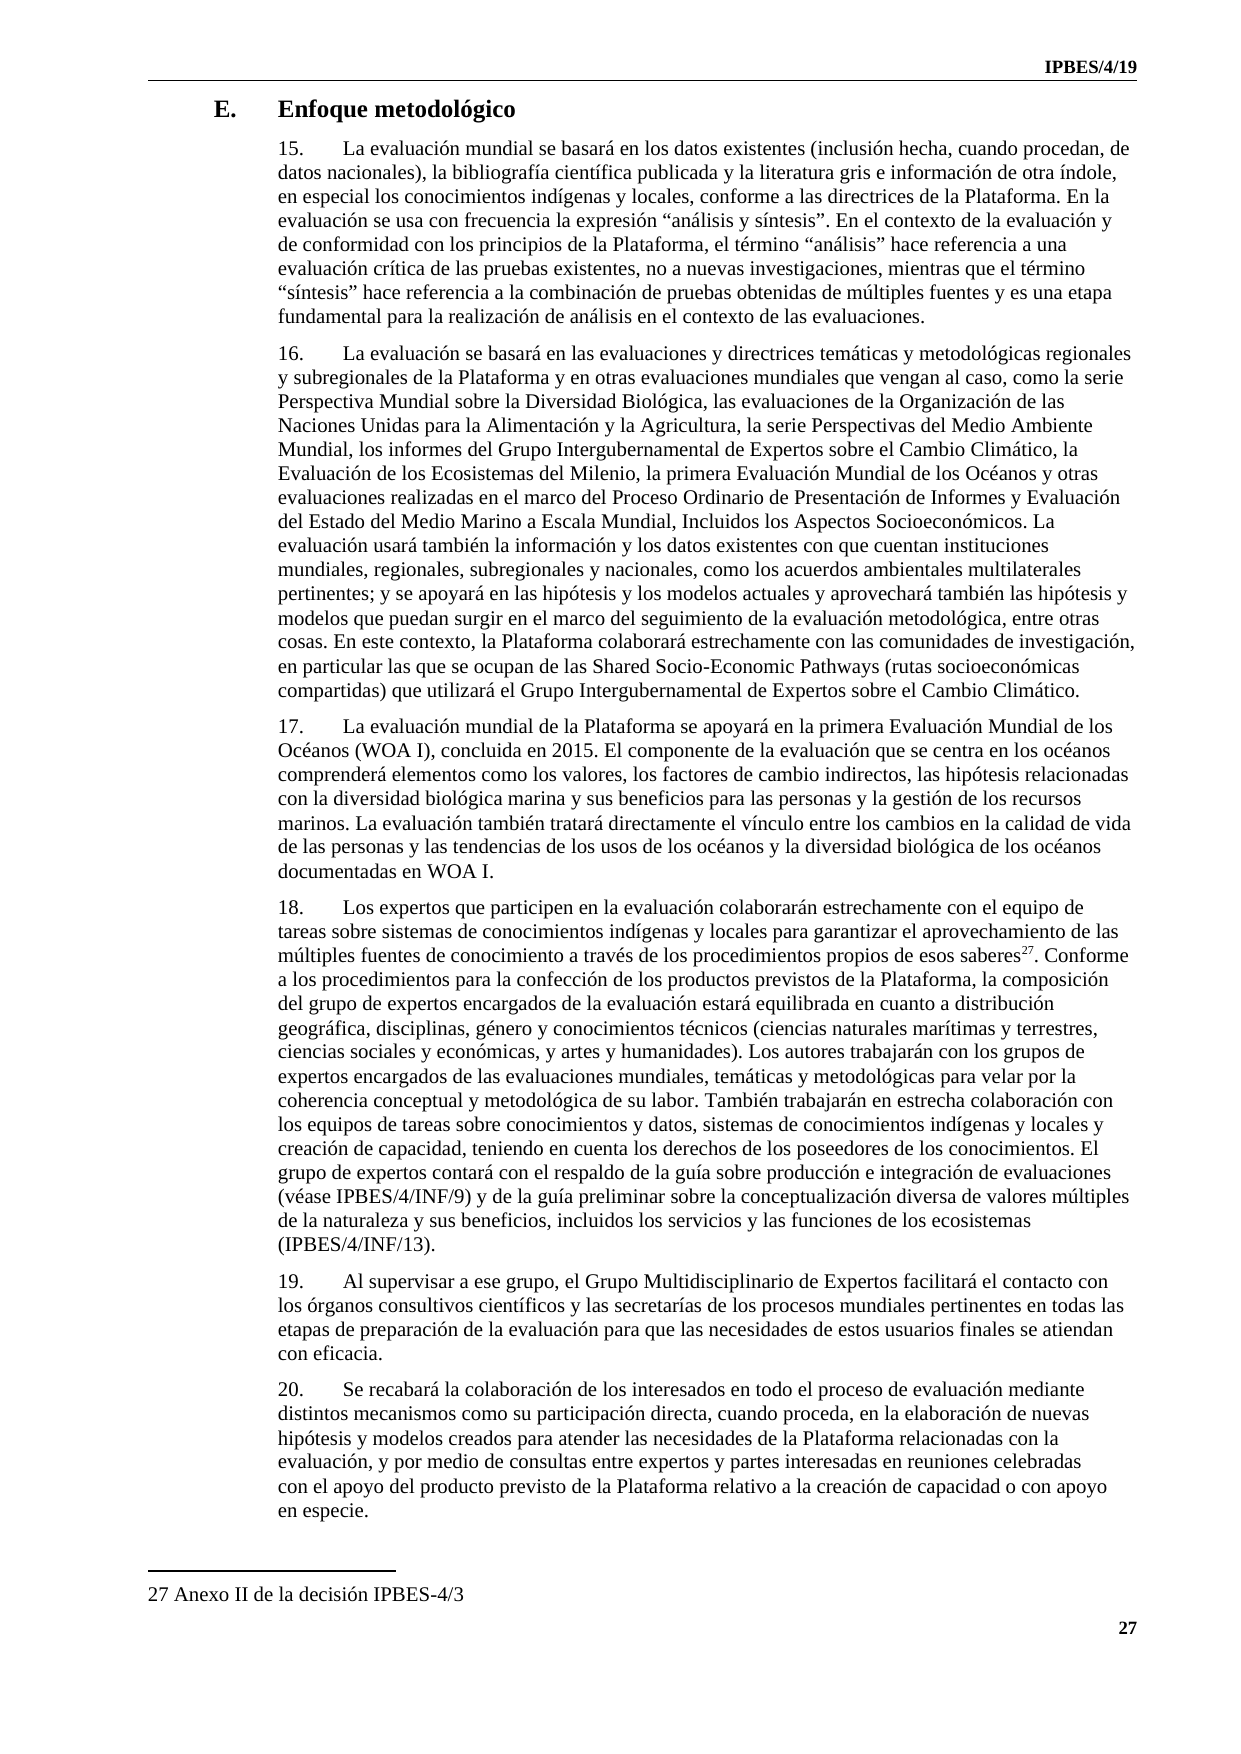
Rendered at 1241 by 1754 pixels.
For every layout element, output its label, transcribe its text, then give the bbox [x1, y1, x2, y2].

text E. Enfoque metodológico [148, 94, 1107, 123]
text Los expertos que participen en la evaluación colaborarán estrechamente con el equipo de tareas sobre sistemas de conocimientos indígenas y locales para garantizar el aprovechamiento de las múltiples fuentes de conocimiento a través de los procedimientos propios de esos saberes. Conforme a los procedimientos para la confección de los productos previstos de la Plataforma, la composición del grupo de expertos encargados de la evaluación estará equilibrada en cuanto a distribución geográfica, disciplinas, género y conocimientos técnicos (ciencias naturales marítimas y terrestres, ciencias sociales y económicas, y artes y humanidades). Los autores trabajarán con los grupos de expertos encargados de las evaluaciones mundiales, temáticas y metodológicas para velar por la coherencia conceptual y metodológica de su labor. También trabajarán en estrecha colaboración con los equipos de tareas sobre conocimientos y datos, sistemas de conocimientos indígenas y locales y creación de capacidad, teniendo en cuenta los derechos de los poseedores de los conocimientos. El grupo de expertos contará con el respaldo de la guía sobre producción e integración de evaluaciones (véase IPBES/4/INF/9) y de la guía preliminar sobre la conceptualización diversa de valores múltiples de la naturaleza y sus beneficios, incluidos los servicios y las funciones de los ecosistemas (IPBES/4/INF/13). [278, 895, 1137, 1256]
text La evaluación se basará en las evaluaciones y directrices temáticas y metodológicas regionales y subregionales de la Plataforma y en otras evaluaciones mundiales que vengan al caso, como la serie Perspectiva Mundial sobre la Diversidad Biológica, las evaluaciones de la Organización de las Naciones Unidas para la Alimentación y la Agricultura, la serie Perspectivas del Medio Ambiente Mundial, los informes del Grupo Intergubernamental de Expertos sobre el Cambio Climático, la Evaluación de los Ecosistemas del Milenio, la primera Evaluación Mundial de los Océanos y otras evaluaciones realizadas en el marco del Proceso Ordinario de Presentación de Informes y Evaluación del Estado del Medio Marino a Escala Mundial, Incluidos los Aspectos Socioeconómicos. La evaluación usará también la información y los datos existentes con que cuentan instituciones mundiales, regionales, subregionales y nacionales, como los acuerdos ambientales multilaterales pertinentes; y se apoyará en las hipótesis y los modelos actuales y aprovechará también las hipótesis y modelos que puedan surgir en el marco del seguimiento de la evaluación metodológica, entre otras cosas. En este contexto, la Plataforma colaborará estrechamente con las comunidades de investigación, en particular las que se ocupan de las Shared Socio-Economic Pathways (rutas socioeconómicas compartidas) que utilizará el Grupo Intergubernamental de Expertos sobre el Cambio Climático. [278, 341, 1137, 702]
text Se recabará la colaboración de los interesados en todo el proceso de evaluación mediante distintos mecanismos como su participación directa, cuando proceda, en la elaboración de nuevas hipótesis y modelos creados para atender las necesidades de la Plataforma relacionadas con la evaluación, y por medio de consultas entre expertos y partes interesadas en reuniones celebradas con el apoyo del producto previsto de la Plataforma relativo a la creación de capacidad o con apoyo en especie. [278, 1377, 1137, 1522]
text La evaluación mundial de la Plataforma se apoyará en la primera Evaluación Mundial de los Océanos (WOA I), concluida en 2015. El componente de la evaluación que se centra en los océanos comprenderá elementos como los valores, los factores de cambio indirectos, las hipótesis relacionadas con la diversidad biológica marina y sus beneficios para las personas y la gestión de los recursos marinos. La evaluación también tratará directamente el vínculo entre los cambios en la calidad de vida de las personas y las tendencias de los usos de los océanos y la diversidad biológica de los océanos documentadas en WOA I. [278, 714, 1137, 883]
text Al supervisar a ese grupo, el Grupo Multidisciplinario de Expertos facilitará el contacto con los órganos consultivos científicos y las secretarías de los procesos mundiales pertinentes en todas las etapas de preparación de la evaluación para que las necesidades de estos usuarios finales se atiendan con eficacia. [278, 1268, 1137, 1365]
text La evaluación mundial se basará en los datos existentes (inclusión hecha, cuando procedan, de datos nacionales), la bibliografía científica publicada y la literatura gris e información de otra índole, en especial los conocimientos indígenas y locales, conforme a las directrices de la Plataforma. En la evaluación se usa con frecuencia la expresión “análisis y síntesis”. En el contexto de la evaluación y de conformidad con los principios de la Plataforma, el término “análisis” hace referencia a una evaluación crítica de las pruebas existentes, no a nuevas investigaciones, mientras que el término “síntesis” hace referencia a la combinación de pruebas obtenidas de múltiples fuentes y es una etapa fundamental para la realización de análisis en el contexto de las evaluaciones. [278, 136, 1137, 328]
